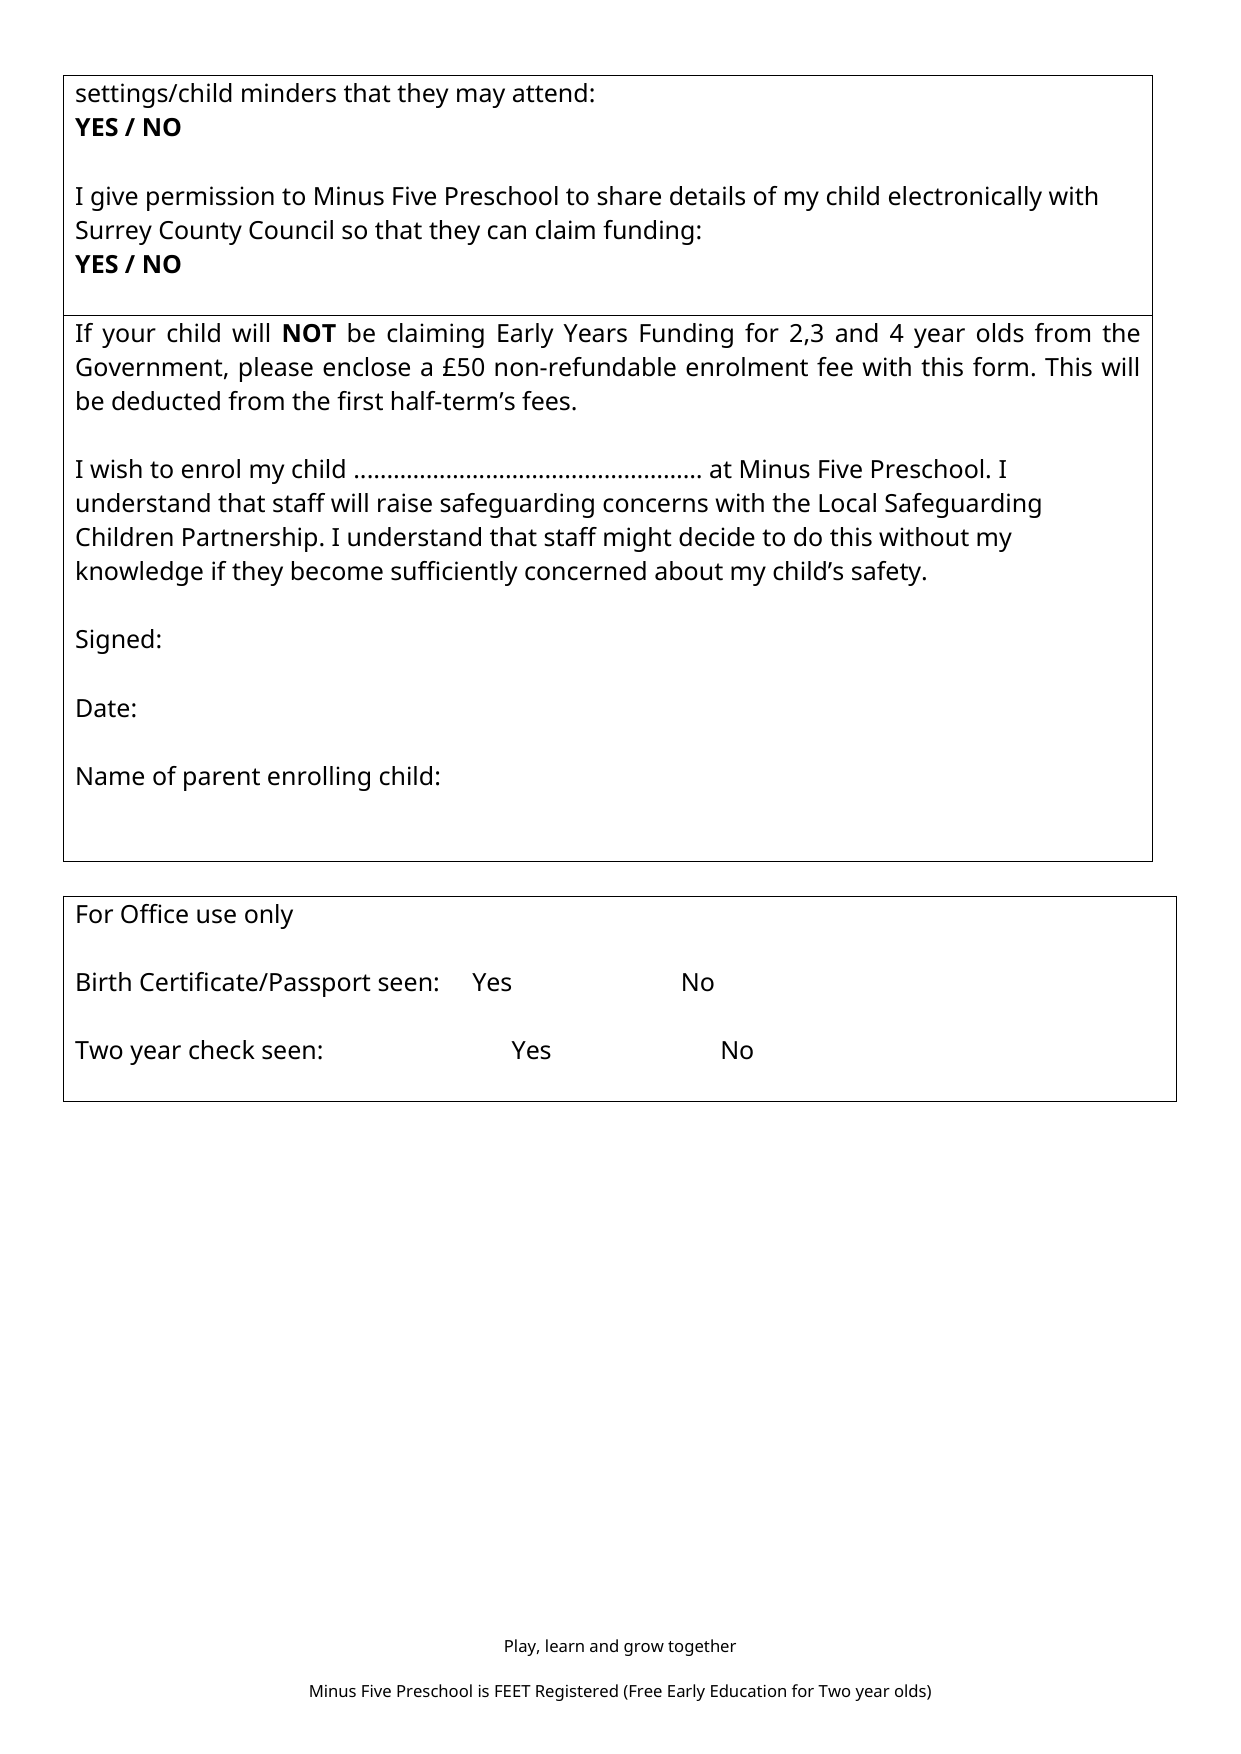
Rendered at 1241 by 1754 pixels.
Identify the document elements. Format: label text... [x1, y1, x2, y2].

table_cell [64, 76, 1152, 314]
table_header For Office use only Birth Certificate/Passport seen: Yes No Two year check seen: Yes No [64, 897, 1176, 1101]
table_cell If your child will NOT be claiming Early Years Funding for 2,3 and 4 year olds from the Government, please enclose a £50 non-refundable enrolment fee with this form. This will be deducted from the first half-term’s fees. I wish to enrol my child ..…………………………………………… at Minus Five Preschool. I understand that staff will raise safeguarding concerns with the Local Safeguarding Children Partnership. I understand that staff might decide to do this without my knowledge if they become sufficiently concerned about my child’s safety. Signed: Date: Name of parent enrolling child: [64, 316, 1152, 861]
